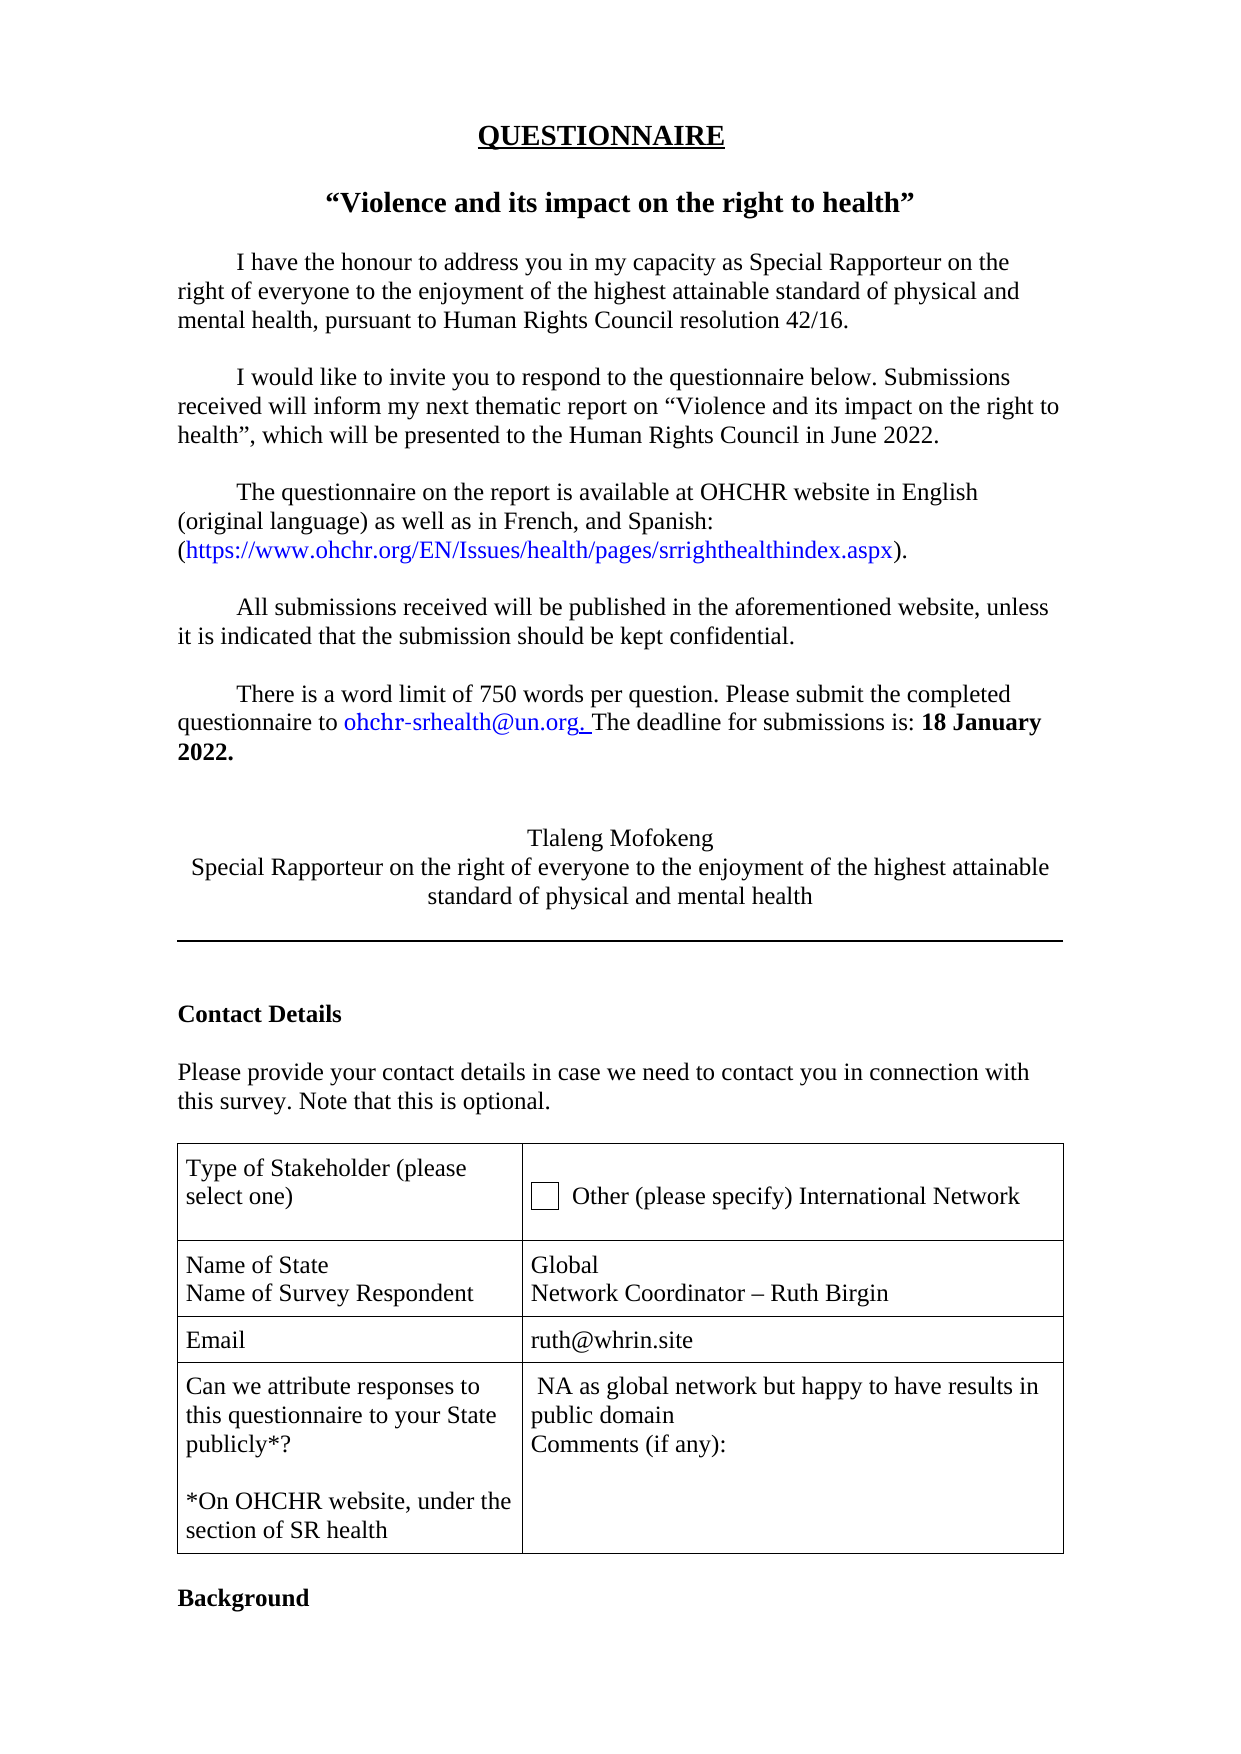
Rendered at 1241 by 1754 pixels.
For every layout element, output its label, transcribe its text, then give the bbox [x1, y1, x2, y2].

text “Violence and its impact on the right to health” [177, 185, 1063, 219]
table_cell Global Network Coordinator – Ruth Birgin [523, 1241, 1063, 1316]
text There is a word limit of 750 words per question. Please submit the completed questionnaire to ohchr-srhealth@un.org. The deadline for submissions is: 18 January 2022. [177, 679, 1063, 766]
table_header Other (please specify) International Network [523, 1144, 1063, 1240]
table_cell Name of State Name of Survey Respondent [178, 1241, 522, 1316]
text I would like to invite you to respond to the questionnaire below. Submissions received will inform my next thematic report on “Violence and its impact on the right to health”, which will be presented to the Human Rights Council in June 2022. [177, 362, 1063, 449]
text All submissions received will be published in the aforementioned website, unless it is indicated that the submission should be kept confidential. [177, 592, 1063, 650]
table_cell Email [178, 1317, 522, 1362]
subtitle Background [177, 1583, 1063, 1612]
text Special Rapporteur on the right of everyone to the enjoyment of the highest attainable standard of physical and mental health [177, 852, 1063, 909]
text I have the honour to address you in my capacity as Special Rapporteur on the right of everyone to the enjoyment of the highest attainable standard of physical and mental health, pursuant to Human Rights Council resolution 42/16. [177, 247, 1063, 334]
text The questionnaire on the report is available at OHCHR website in English (original language) as well as in French, and Spanish: (https://www.ohchr.org/EN/Issues/health/pages/srrighthealthindex.aspx). [177, 477, 1063, 564]
table_cell Can we attribute responses to this questionnaire to your State publicly*? *On OHCHR website, under the section of SR health [178, 1363, 522, 1553]
text Contact Details [177, 999, 1063, 1028]
text Tlaleng Mofokeng [177, 823, 1063, 852]
table_cell NA as global network but happy to have results in public domain Comments (if any): [523, 1363, 1063, 1553]
table_header Type of Stakeholder (please select one) [178, 1144, 522, 1240]
table_cell ruth@whrin.site [523, 1317, 1063, 1362]
text Please provide your contact details in case we need to contact you in connection with this survey. Note that this is optional. [177, 1057, 1063, 1114]
text QUESTIONNAIRE [402, 118, 1063, 152]
